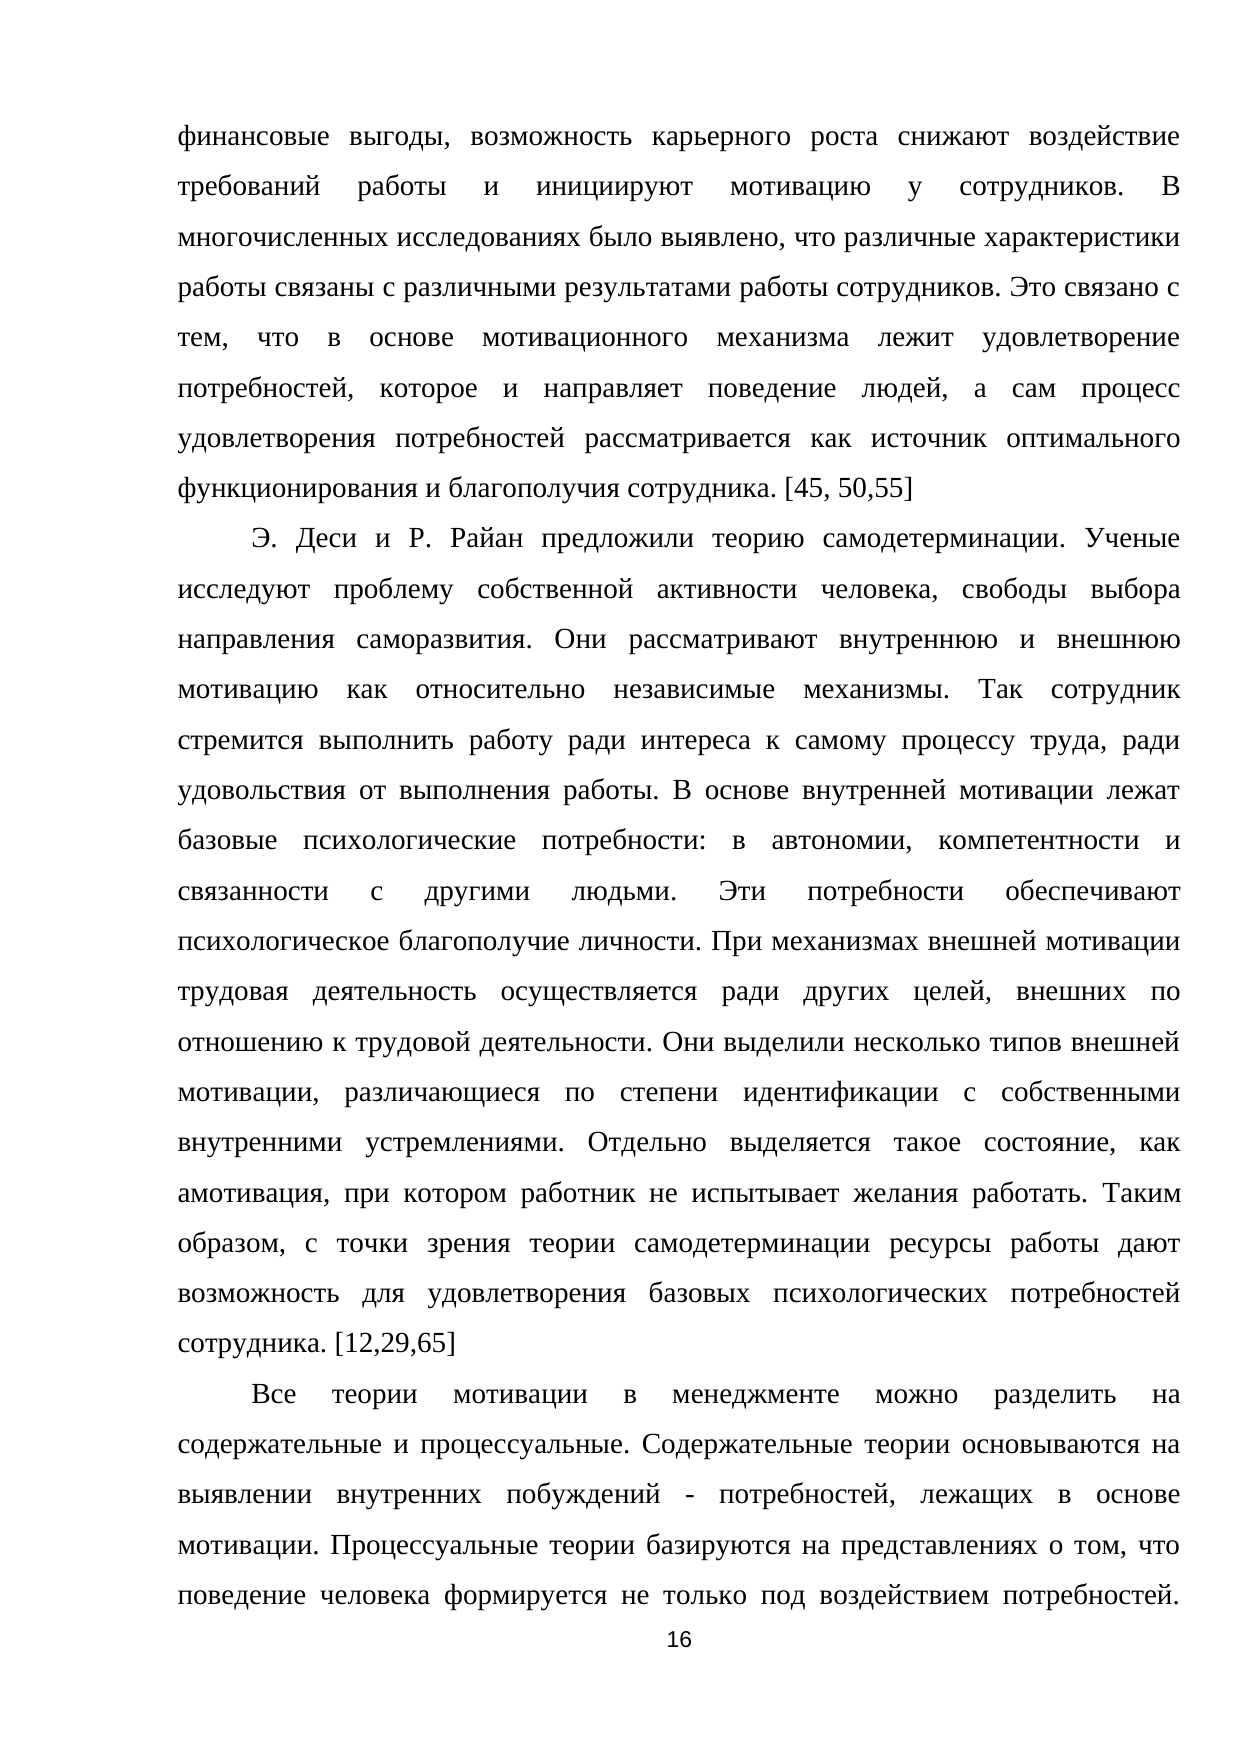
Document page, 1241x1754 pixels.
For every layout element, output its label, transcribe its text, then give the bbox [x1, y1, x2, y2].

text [177, 1376, 1181, 1611]
text Э. Деси и Р. Райан предложили теорию самодетерминации. Ученые исследуют проблему собственной активности человека, свободы выбора направления саморазвития. Они рассматривают внутреннюю и внешнюю мотивацию как относительно независимые механизмы. Так сотрудник стремится выполнить работу ради интереса к самому процессу труда, ради удовольствия от выполнения работы. В основе внутренней мотивации лежат базовые психологические потребности: в автономии, компетентности и связанности с другими людьми. Эти потребности обеспечивают психологическое благополучие личности. При механизмах внешней мотивации трудовая деятельность осуществляется ради других целей, внешних по отношению к трудовой деятельности. Они выделили несколько типов внешней мотивации, различающиеся по степени идентификации с собственными внутренними устремлениями. Отдельно выделяется такое состояние, как амотивация, при котором работник не испытывает желания работать. Таким образом, с точки зрения теории самодетерминации ресурсы работы дают возможность для удовлетворения базовых психологических потребностей сотрудника. [12,29,65] [177, 521, 1181, 1359]
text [177, 118, 1181, 504]
